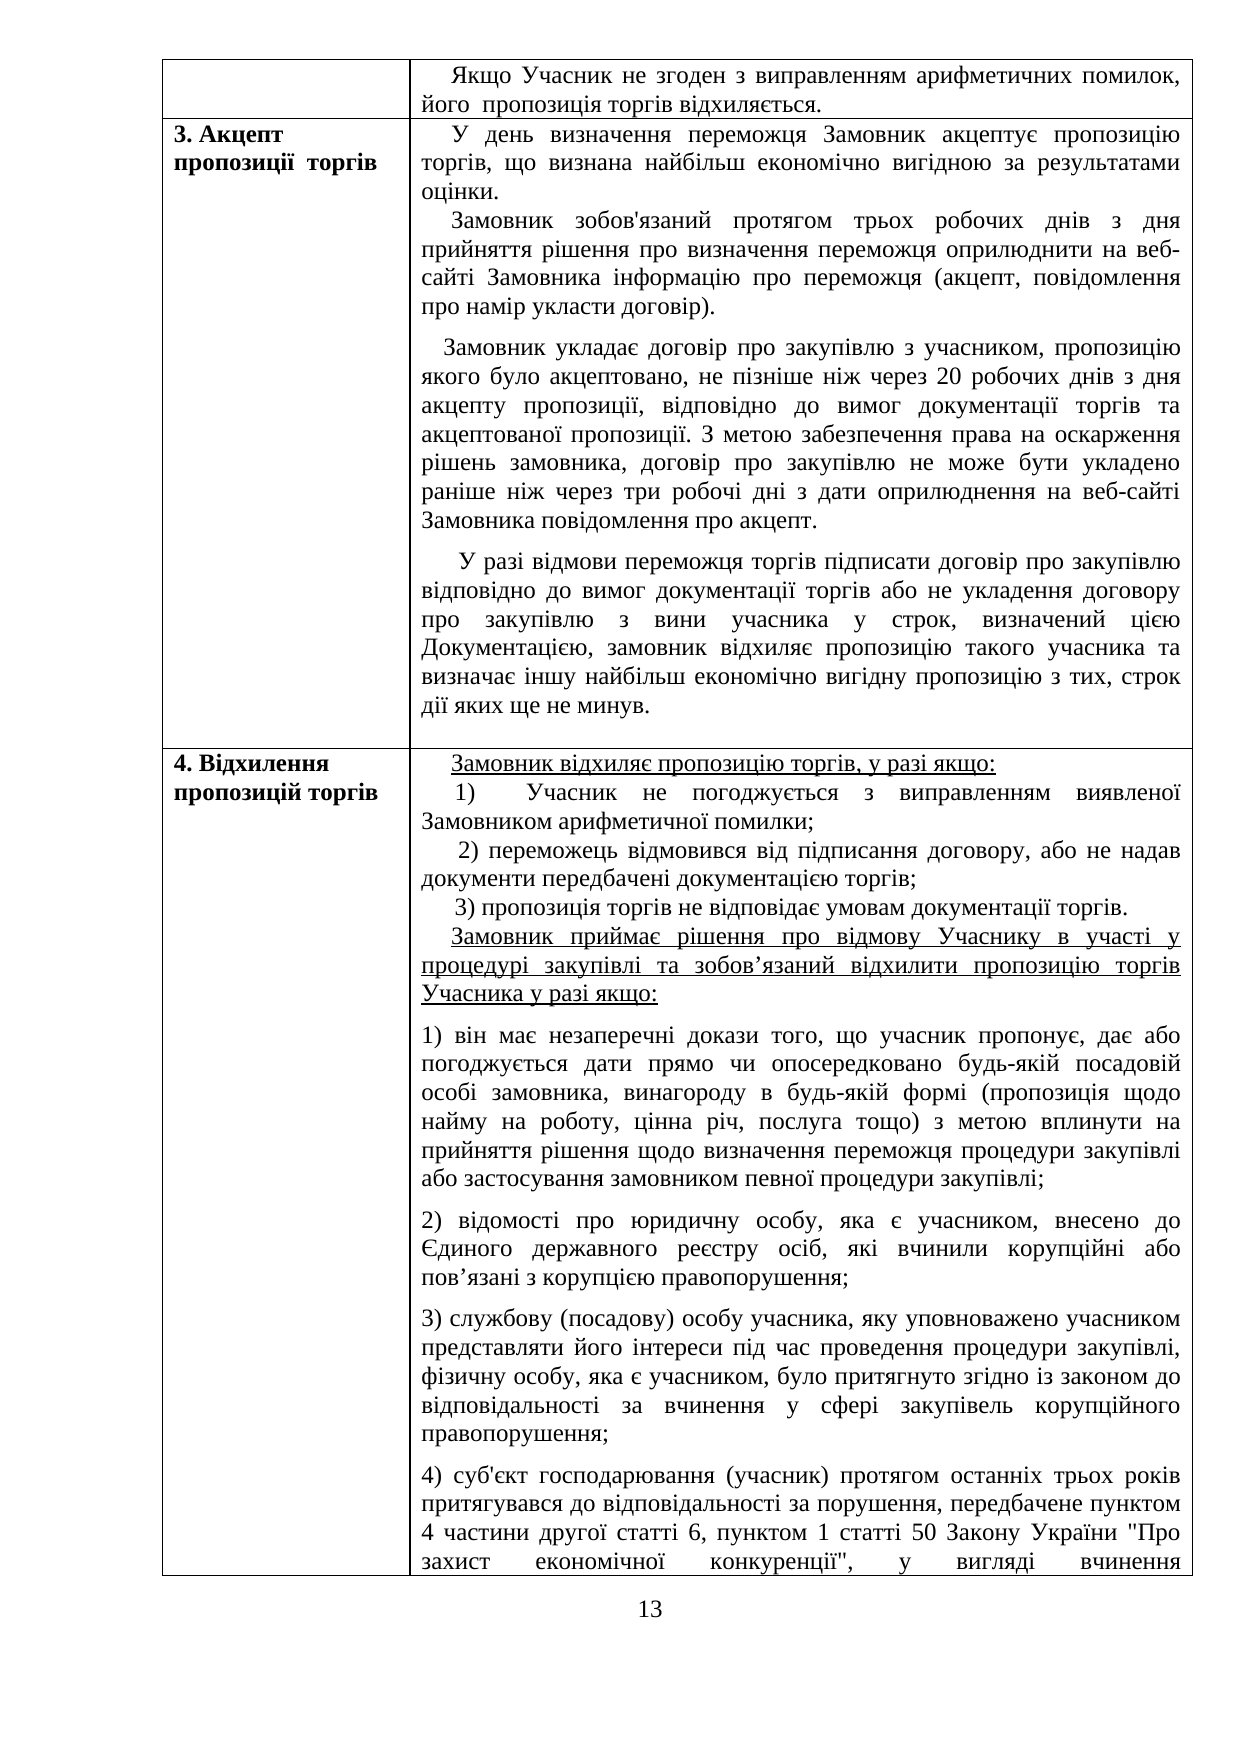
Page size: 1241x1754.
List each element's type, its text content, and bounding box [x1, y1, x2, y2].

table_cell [411, 60, 1192, 118]
table_cell У день визначення переможця Замовник акцептує пропозицію торгів, що визнана найбільш економічно вигідною за результатами оцінки. Замовник зобов'язаний протягом трьох робочих днів з дня прийняття рішення про визначення переможця оприлюднити на веб-сайті Замовника інформацію про переможця (акцепт, повідомлення про намір укласти договір). Замовник укладає договір про закупівлю з учасником, пропозицію якого було акцептовано, не пізніше ніж через 20 робочих днів з дня акцепту пропозиції, відповідно до вимог документації торгів та акцептованої пропозиції. З метою забезпечення права на оскарження рішень замовника, договір про закупівлю не може бути укладено раніше ніж через три робочі дні з дати оприлюднення на веб-сайті Замовника повідомлення про акцепт. У разі відмови переможця торгів підписати договір про закупівлю відповідно до вимог документації торгів або не укладення договору про закупівлю з вини учасника у строк, визначений цією Документацією, замовник відхиляє пропозицію такого учасника та визначає іншу найбільш економічно вигідну пропозицію з тих, строк дії яких ще не минув. [411, 119, 1192, 747]
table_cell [163, 60, 409, 118]
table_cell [411, 749, 1192, 1575]
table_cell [163, 749, 409, 1575]
table_cell 3. Акцепт пропозиції торгів [163, 119, 409, 747]
